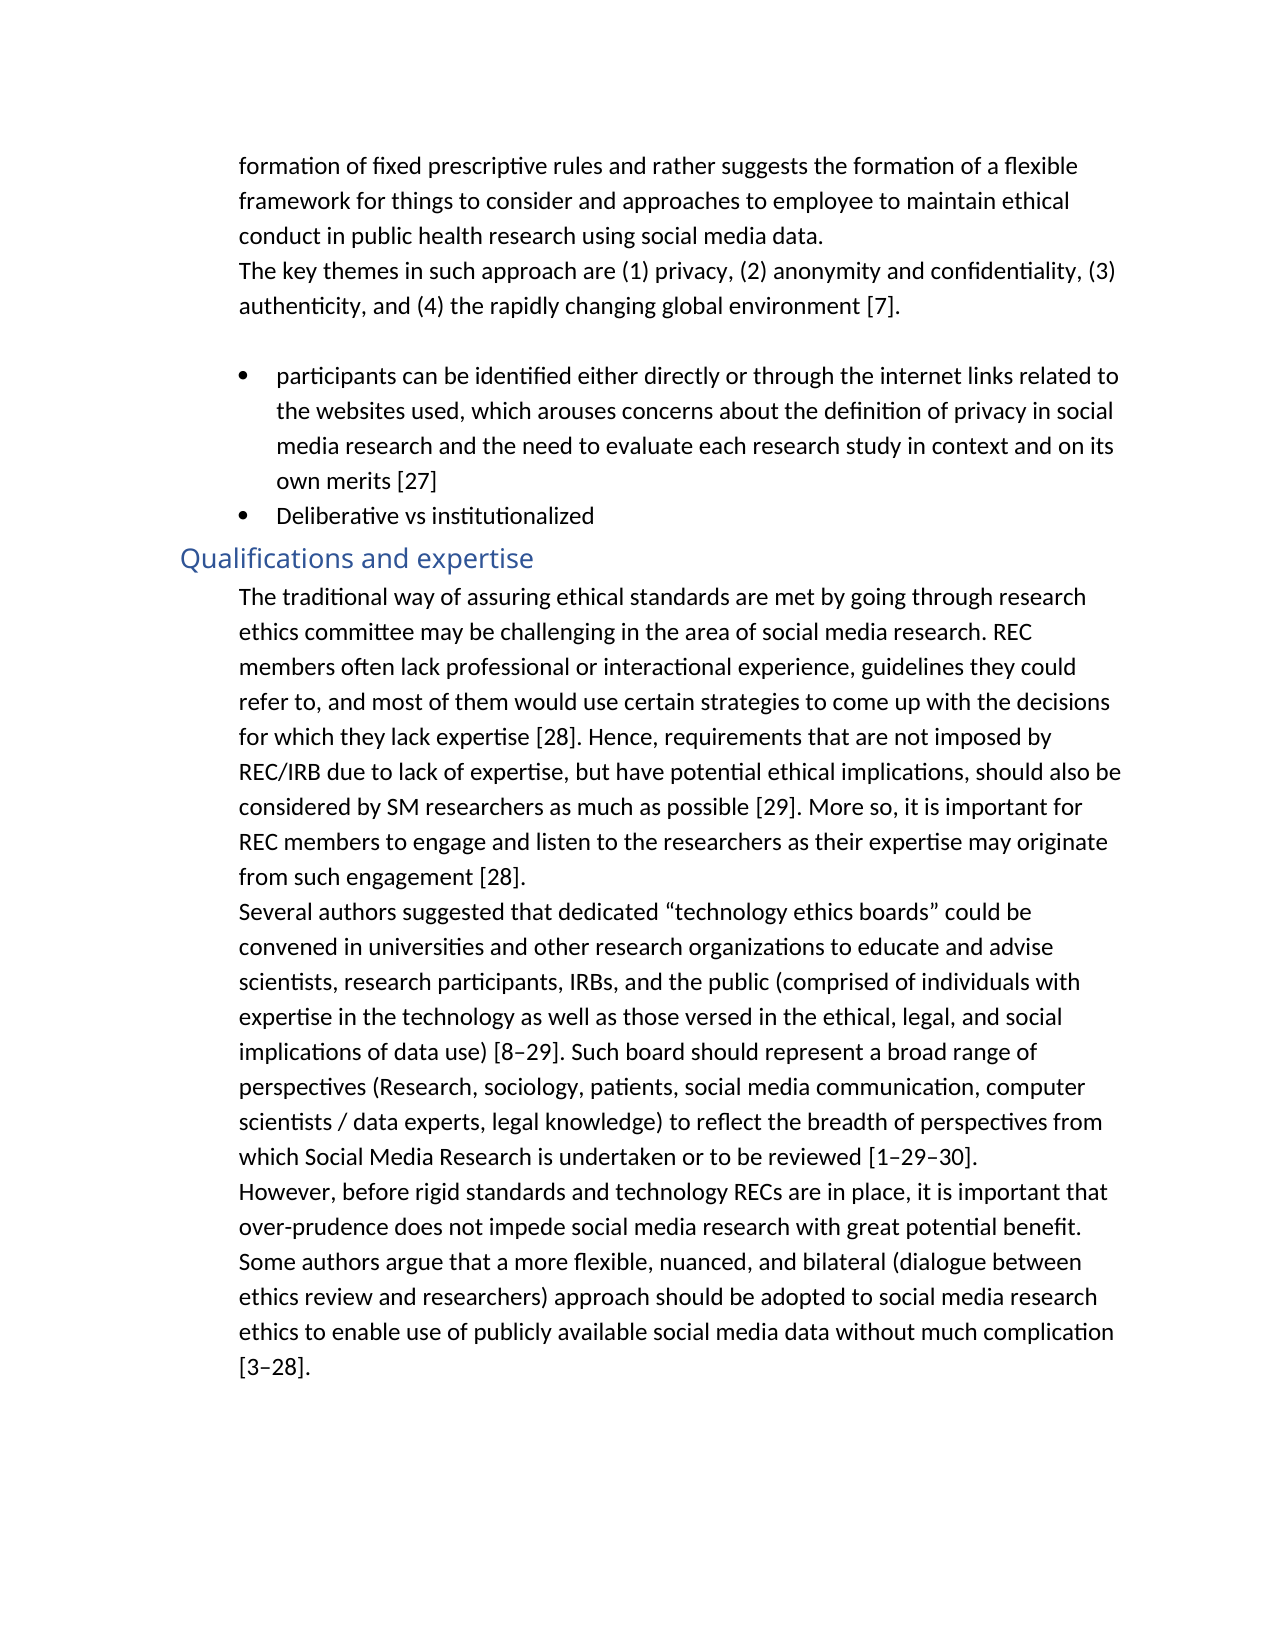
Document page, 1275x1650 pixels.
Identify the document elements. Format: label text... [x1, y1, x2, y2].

list Deliberative vs institutionalized [239, 500, 1125, 531]
subtitle Qualifications and expertise [179, 539, 1125, 576]
list participants can be identified either directly or through the internet links related to the websites used, which arouses concerns about the definition of privacy in social media research and the need to evaluate each research study in context and on its own merits [27] [239, 360, 1125, 496]
text Several authors suggested that dedicated “technology ethics boards” could be convened in universities and other research organizations to educate and advise scientists, research participants, IRBs, and the public (comprised of individuals with expertise in the technology as well as those versed in the ethical, legal, and social implications of data use) [8–29]. Such board should represent a broad range of perspectives (Research, sociology, patients, social media communication, computer scientists / data experts, legal knowledge) to reflect the breadth of perspectives from which Social Media Research is undertaken or to be reviewed [1–29–30]. [239, 897, 1125, 1172]
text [239, 150, 1125, 251]
text However, before rigid standards and technology RECs are in place, it is important that over-prudence does not impede social media research with great potential benefit. Some authors argue that a more flexible, nuanced, and bilateral (dialogue between ethics review and researchers) approach should be adopted to social media research ethics to enable use of publicly available social media data without much complication [3–28]. [239, 1177, 1125, 1382]
text The traditional way of assuring ethical standards are met by going through research ethics committee may be challenging in the area of social media research. REC members often lack professional or interactional experience, guidelines they could refer to, and most of them would use certain strategies to come up with the decisions for which they lack expertise [28]. Hence, requirements that are not imposed by REC/IRB due to lack of expertise, but have potential ethical implications, should also be considered by SM researchers as much as possible [29]. More so, it is important for REC members to engage and listen to the researchers as their expertise may originate from such engagement [28]. [239, 582, 1125, 892]
text The key themes in such approach are (1) privacy, (2) anonymity and confidentiality, (3) authenticity, and (4) the rapidly changing global environment [7]. [239, 255, 1125, 321]
